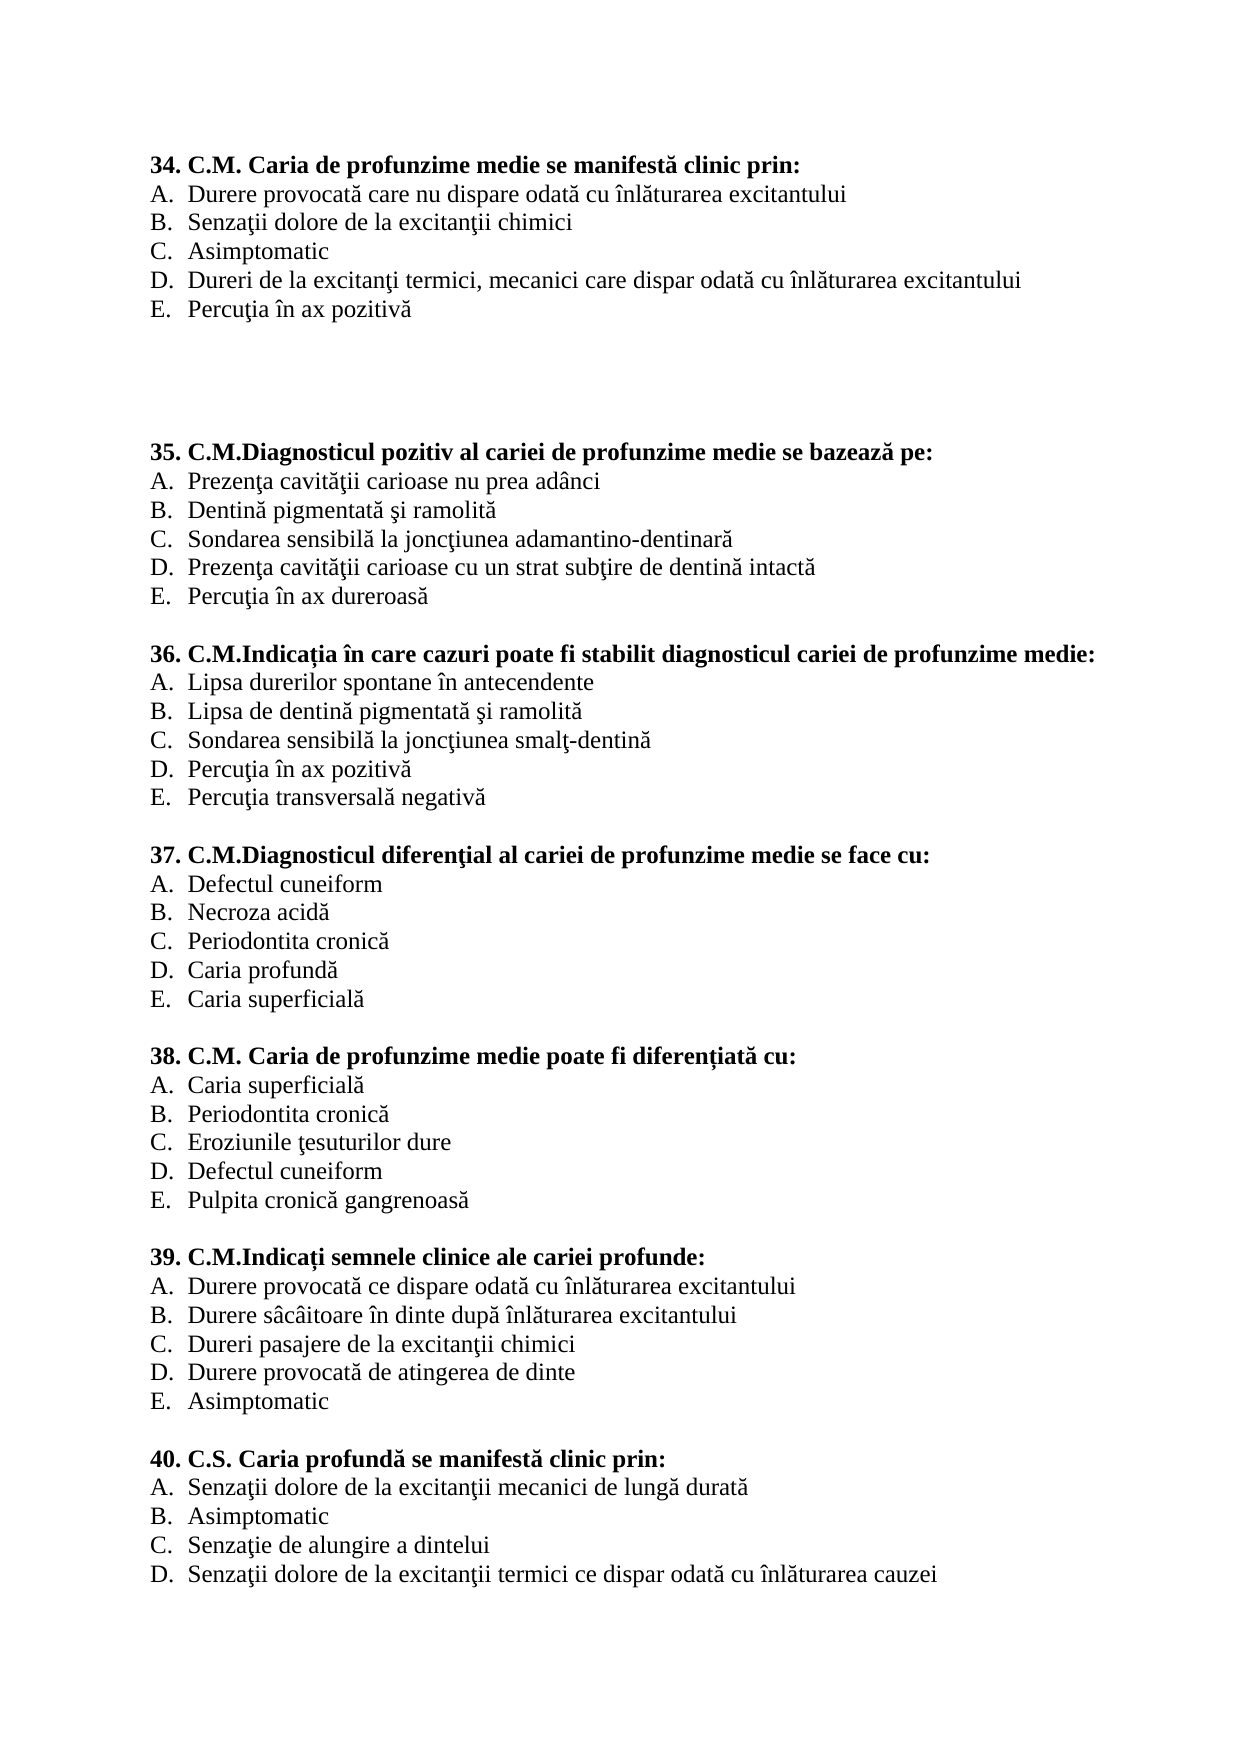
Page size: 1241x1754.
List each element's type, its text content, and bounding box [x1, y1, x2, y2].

list Defectul cuneiform [150, 1156, 1120, 1185]
list Prezenţa cavităţii carioase nu prea adânci [150, 466, 1120, 495]
list Senzaţii dolore de la excitanţii termici ce dispar odată cu înlăturarea cauzei [150, 1559, 1120, 1587]
list C.M.Indicația în care cazuri poate fi stabilit diagnosticul cariei de profunzime medie: [150, 639, 1120, 667]
list Durere sâcâitoare în dinte după înlăturarea excitantului [150, 1300, 1120, 1329]
list C.M.Diagnosticul pozitiv al cariei de profunzime medie se bazează pe: [150, 437, 1120, 466]
list Durere provocată de atingerea de dinte [150, 1357, 1120, 1386]
list Dentină pigmentată şi ramolită [150, 495, 1120, 524]
list C.M. Caria de profunzime medie poate fi diferențiată cu: [150, 1041, 1120, 1070]
list Necroza acidă [150, 897, 1120, 926]
subtitle Senzaţii dolore de la excitanţii mecanici de lungă durată [150, 1472, 1120, 1501]
list Durere provocată care nu dispare odată cu înlăturarea excitantului [150, 179, 1120, 207]
list C.M.Indicați semnele clinice ale cariei profunde: [150, 1242, 1120, 1271]
list Caria superficială [150, 984, 1120, 1012]
list Asimptomatic [150, 236, 1120, 265]
list Percuţia în ax pozitivă [150, 294, 1120, 322]
list Dureri de la excitanţi termici, mecanici care dispar odată cu înlăturarea excitantului [150, 265, 1120, 294]
list Percuţia transversală negativă [150, 782, 1120, 811]
list Prezenţa cavităţii carioase cu un strat subţire de dentină intactă [150, 552, 1120, 581]
list Periodontita cronică [150, 926, 1120, 955]
list Pulpita cronică gangrenoasă [150, 1185, 1120, 1214]
list Periodontita cronică [150, 1099, 1120, 1127]
list C.M. Caria de profunzime medie se manifestă clinic prin: [150, 150, 1120, 179]
list Asimptomatic [150, 1386, 1120, 1415]
list Durere provocată ce dispare odată cu înlăturarea excitantului [150, 1271, 1120, 1300]
list Lipsa de dentină pigmentată şi ramolită [150, 696, 1120, 725]
list Defectul cuneiform [150, 869, 1120, 897]
list Sondarea sensibilă la joncţiunea smalţ-dentină [150, 725, 1120, 754]
list Lipsa durerilor spontane în antecendente [150, 667, 1120, 696]
list Percuţia în ax dureroasă [150, 581, 1120, 610]
list Dureri pasajere de la excitanţii chimici [150, 1329, 1120, 1357]
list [150, 207, 1120, 236]
list Caria profundă [150, 955, 1120, 984]
list C.S. Caria profundă se manifestă clinic prin: [150, 1444, 1120, 1472]
list Senzaţie de alungire a dintelui [150, 1530, 1120, 1559]
list Eroziunile ţesuturilor dure [150, 1127, 1120, 1156]
list Percuţia în ax pozitivă [150, 754, 1120, 782]
list Asimptomatic [150, 1501, 1120, 1530]
list Sondarea sensibilă la joncţiunea adamantino-dentinară [150, 524, 1120, 552]
list Caria superficială [150, 1070, 1120, 1099]
list C.M.Diagnosticul diferenţial al cariei de profunzime medie se face cu: [150, 840, 1120, 869]
